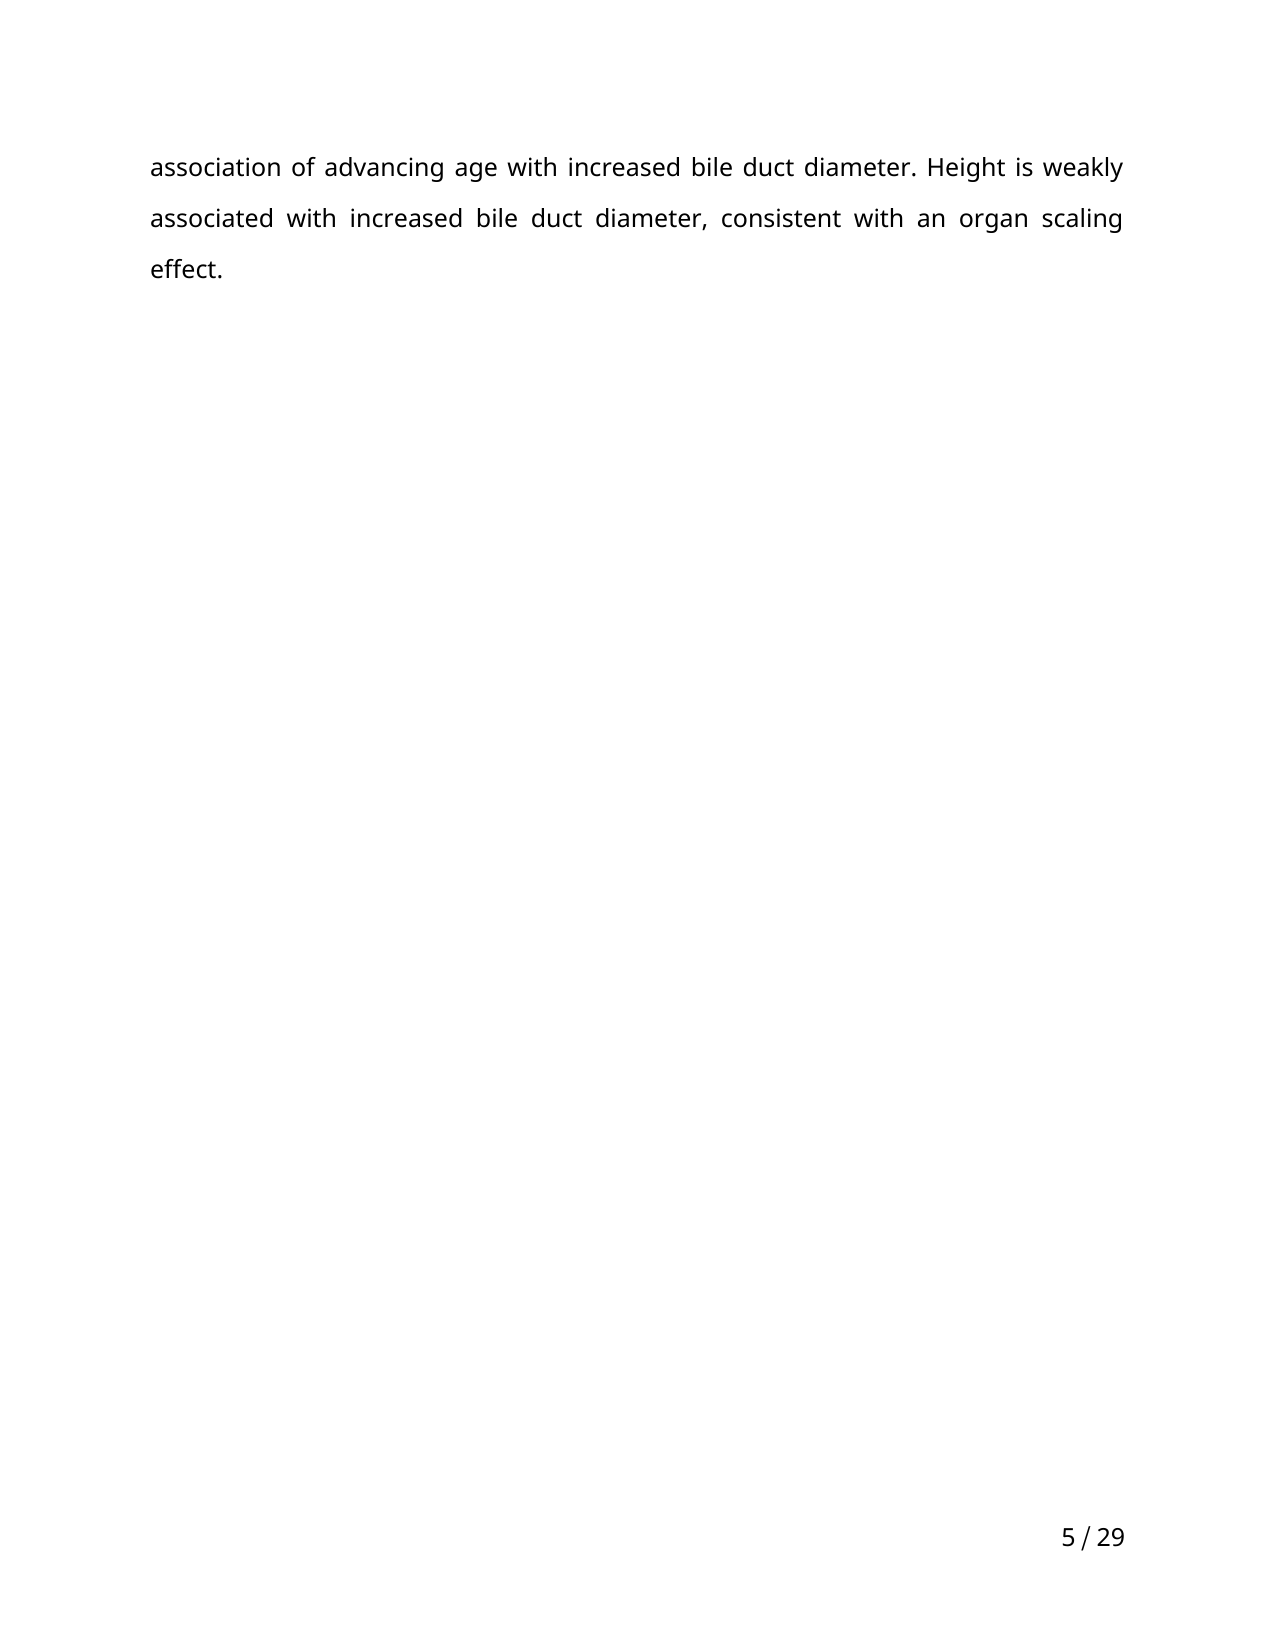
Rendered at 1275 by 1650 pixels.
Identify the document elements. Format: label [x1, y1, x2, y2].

text [150, 150, 1125, 286]
